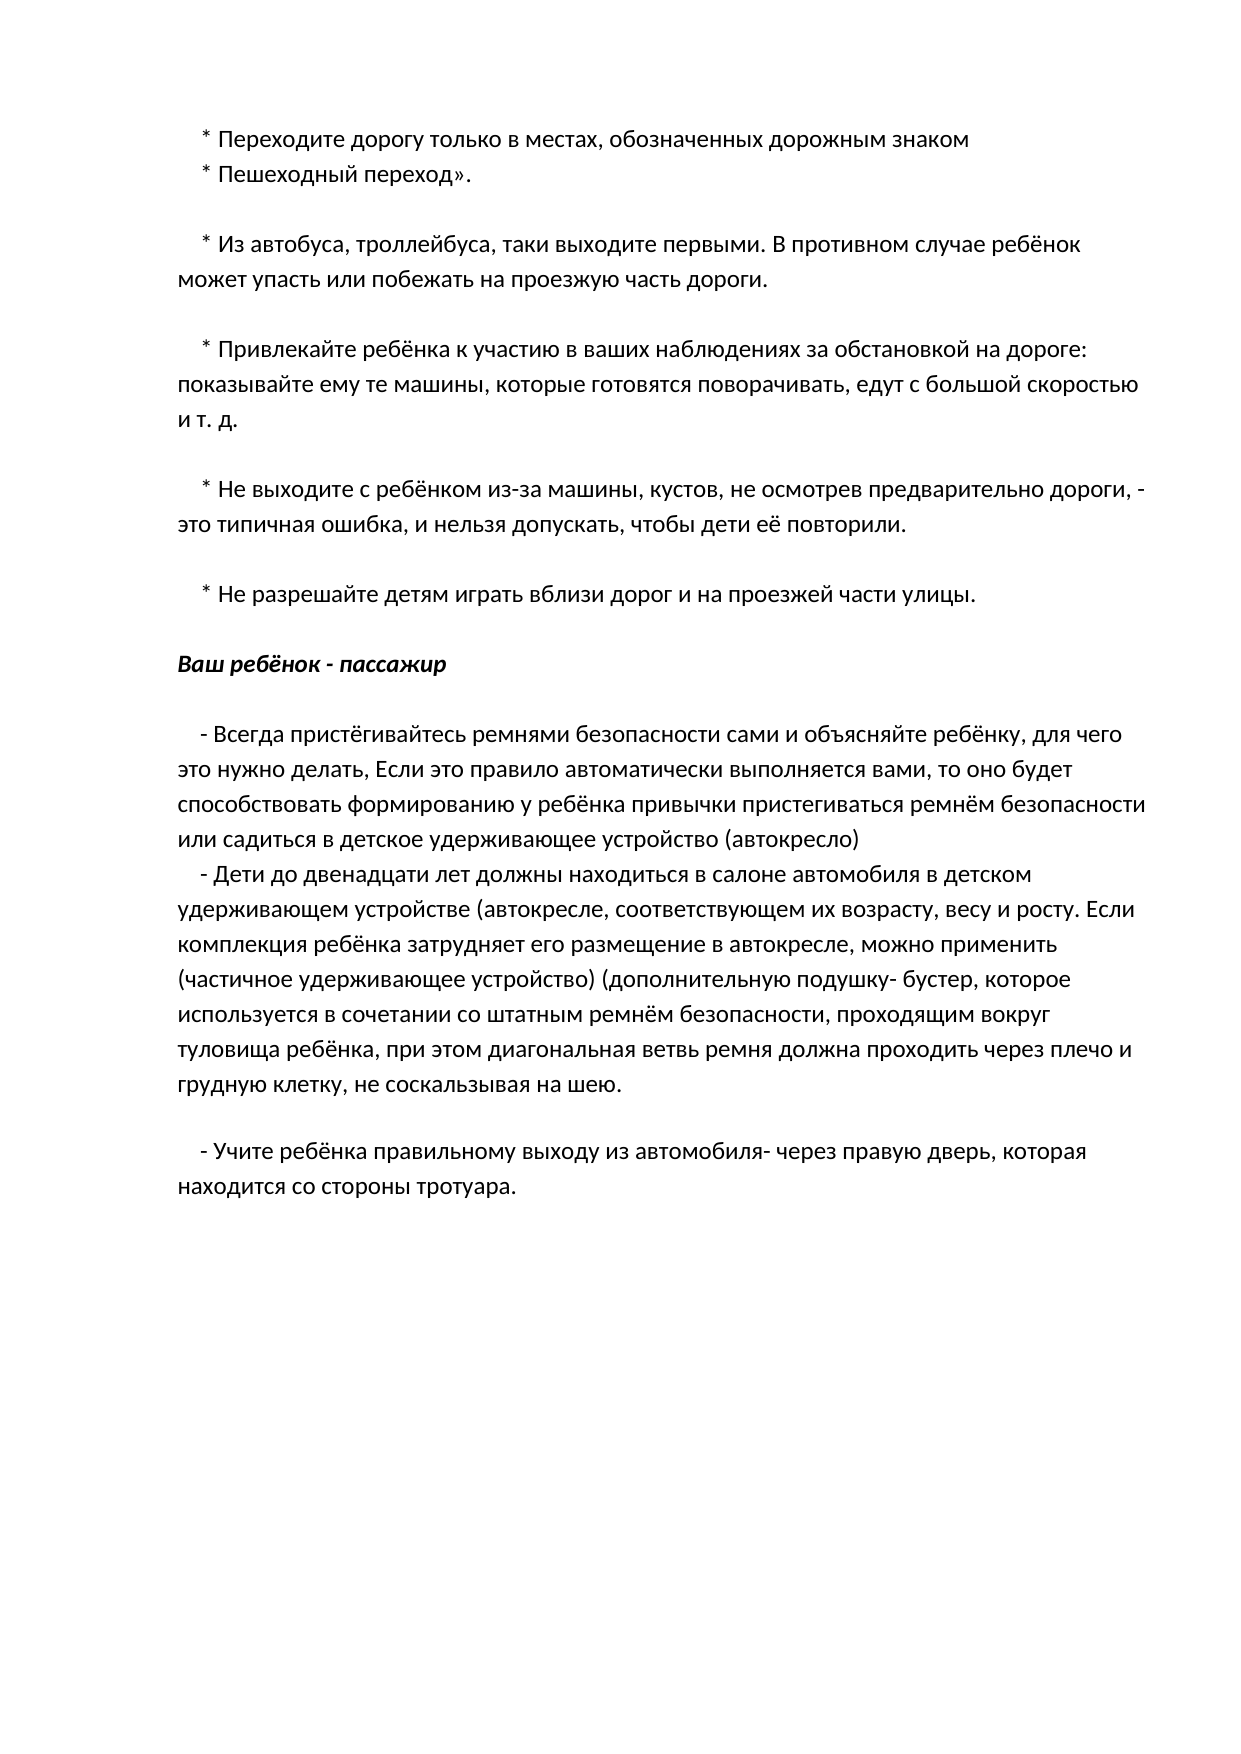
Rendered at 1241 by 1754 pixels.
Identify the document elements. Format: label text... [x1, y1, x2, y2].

text * Переходите дорогу только в местах, обозначенных дорожным знаком [177, 124, 1152, 154]
text - Всегда пристёгивайтесь ремнями безопасности сами и объясняйте ребёнку, для чего это нужно делать, Если это правило автоматически выполняется вами, то оно будет способствовать формированию у ребёнка привычки пристегиваться ремнём безопасности или садиться в детское удерживающее устройство (автокресло) [177, 719, 1152, 854]
text Ваш ребёнок - пассажир [177, 649, 1152, 679]
text * Из автобуса, троллейбуса, таки выходите первыми. В противном случае ребёнок может упасть или побежать на проезжую часть дороги. [177, 229, 1152, 294]
text - Дети до двенадцати лет должны находиться в салоне автомобиля в детском удерживающем устройстве (автокресле, соответствующем их возрасту, весу и росту. Если комплекция ребёнка затрудняет его размещение в автокресле, можно применить (частичное удерживающее устройство) (дополнительную подушку- бустер, которое используется в сочетании со штатным ремнём безопасности, проходящим вокруг туловища ребёнка, при этом диагональная ветвь ремня должна проходить через плечо и грудную клетку, не соскальзывая на шею. [177, 859, 1152, 1131]
text * Не выходите с ребёнком из-за машины, кустов, не осмотрев предварительно дороги, -это типичная ошибка, и нельзя допускать, чтобы дети её повторили. [177, 474, 1152, 539]
text - Учите ребёнка правильному выходу из автомобиля- через правую дверь, которая находится со стороны тротуара. [177, 1136, 1152, 1201]
text * Привлекайте ребёнка к участию в ваших наблюдениях за обстановкой на дороге: показывайте ему те машины, которые готовятся поворачивать, едут с большой скоростью и т. д. [177, 334, 1152, 434]
text * Не разрешайте детям играть вблизи дорог и на проезжей части улицы. [177, 579, 1152, 609]
text * Пешеходный переход». [177, 159, 1152, 189]
